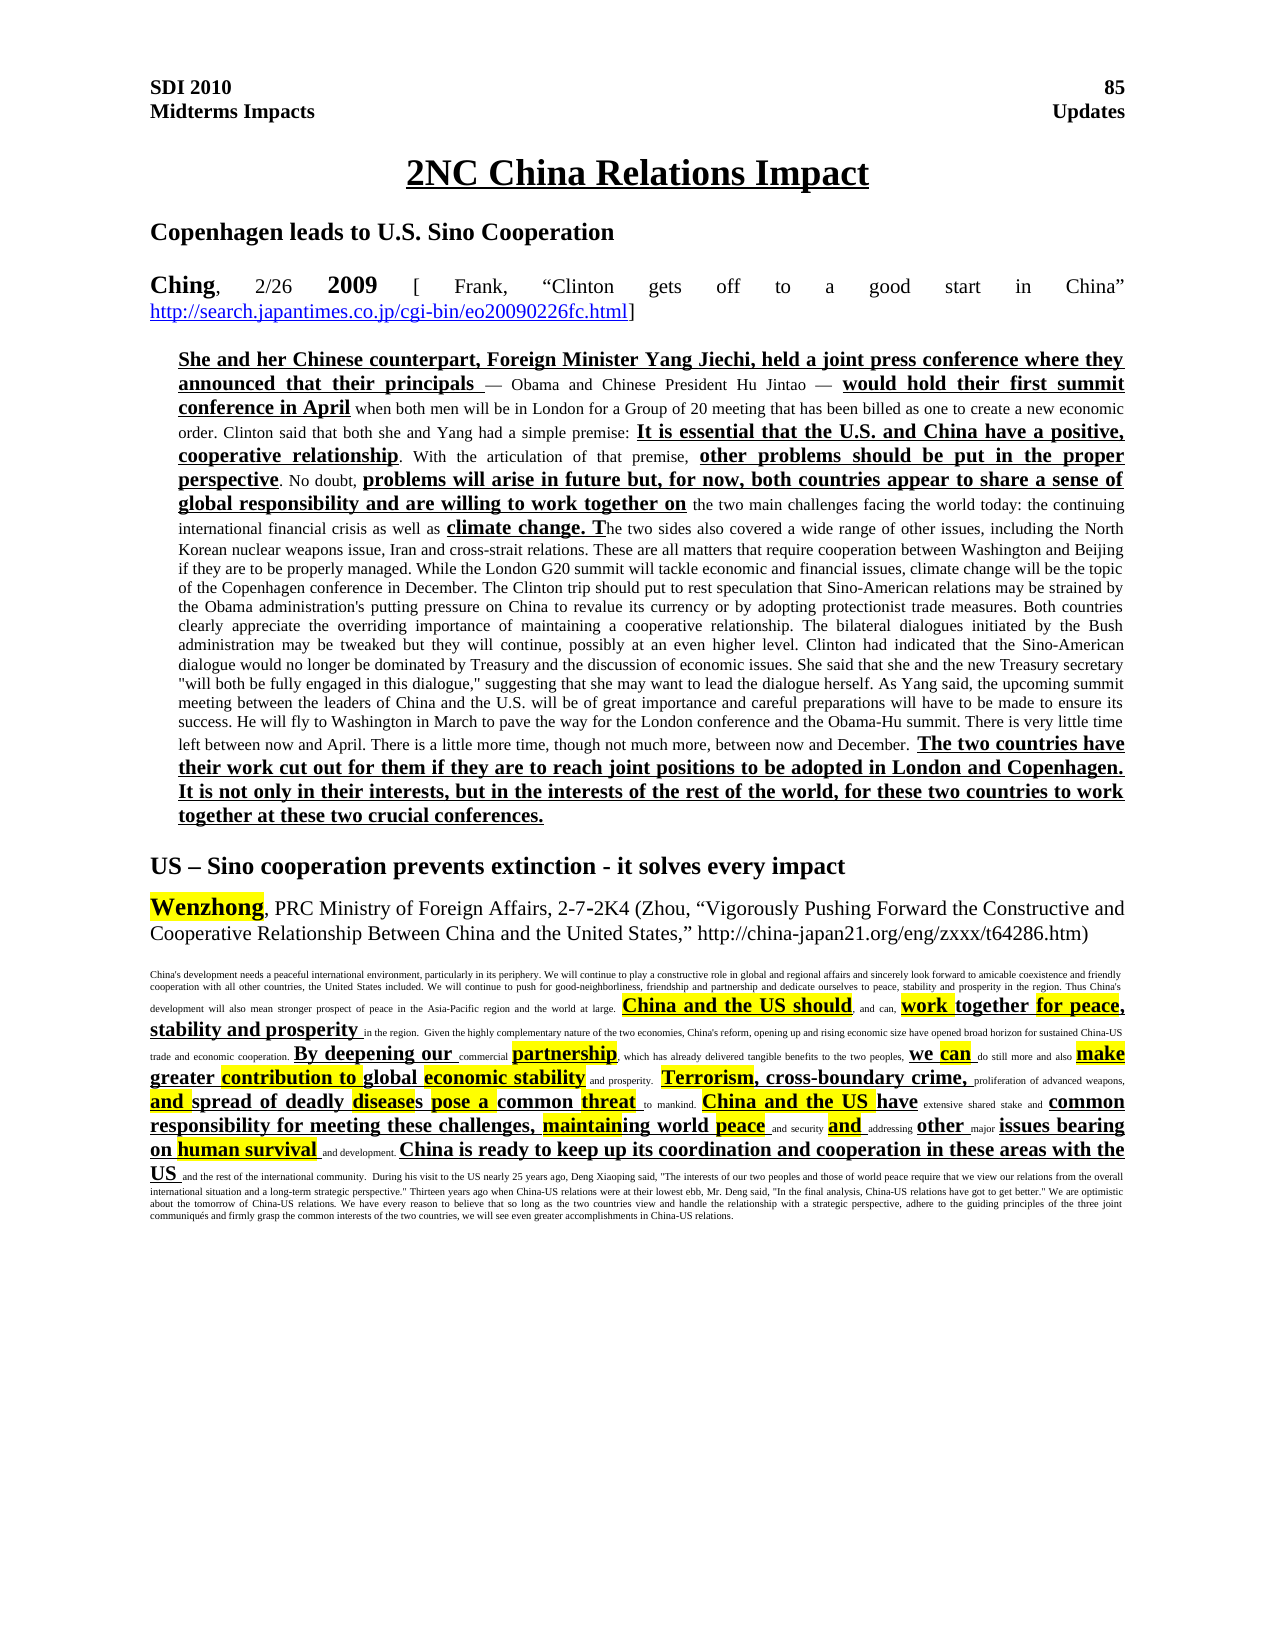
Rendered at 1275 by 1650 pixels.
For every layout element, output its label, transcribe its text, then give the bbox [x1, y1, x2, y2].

text China's development needs a peaceful international environment, particularly in its periphery. We will continue to play a constructive role in global and regional affairs and sincerely look forward to amicable coexistence and friendly cooperation with all other countries, the United States included. We will continue to push for good-neighborliness, friendship and partnership and dedicate ourselves to peace, stability and prosperity in the region. Thus China's development will also mean stronger prospect of peace in the Asia-Pacific region and the world at large. China and the US should, and can, work together for peace, stability and prosperity in the region. Given the highly complementary nature of the two economies, China's reform, opening up and rising economic size have opened broad horizon for sustained China-US trade and economic cooperation. By deepening our commercial partnership, which has already delivered tangible benefits to the two peoples, we can do still more and also make greater contribution to global economic stability and prosperity. Terrorism, cross-boundary crime, proliferation of advanced weapons, and spread of deadly diseases pose a common threat to mankind. China and the US have extensive shared stake and common responsibility for meeting these challenges, maintaining world peace and security and addressing other major issues bearing on human survival and development. China is ready to keep up its coordination and cooperation in these areas with the US and the rest of the international community. During his visit to the US nearly 25 years ago, Deng Xiaoping said, "The interests of our two peoples and those of world peace require that we view our relations from the overall international situation and a long-term strategic perspective." Thirteen years ago when China-US relations were at their lowest ebb, Mr. Deng said, "In the final analysis, China-US relations have got to get better." We are optimistic about the tomorrow of China-US relations. We have every reason to believe that so long as the two countries view and handle the relationship with a strategic perspective, adhere to the guiding principles of the three joint communiqués and firmly grasp the common interests of the two countries, we will see even greater accomplishments in China-US relations. [150, 969, 1125, 1221]
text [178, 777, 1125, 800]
text Wenzhong, PRC Ministry of Foreign Affairs, 2-7-2K4 (Zhou, “Vigorously Pushing Forward the Constructive and Cooperative Relationship Between China and the United States,” http://china-japan21.org/eng/zxxx/t64286.htm) [150, 892, 1125, 945]
text Ching, 2/26 2009 [ Frank, “Clinton gets off to a good start in China” http://search.japantimes.co.jp/cgi-bin/eo20090226fc.html] [150, 270, 1125, 323]
text Copenhagen leads to U.S. Sino Cooperation [150, 217, 1125, 246]
text She and her Chinese counterpart, Foreign Minister Yang Jiechi, held a joint press conference where they announced that their principals — Obama and Chinese President Hu Jintao — would hold their first summit conference in April when both men will be in London for a Group of 20 meeting that has been billed as one to create a new economic order. Clinton said that both she and Yang had a simple premise: It is essential that the U.S. and China have a positive, cooperative relationship. With the articulation of that premise, other problems should be put in the proper perspective. No doubt, problems will arise in future but, for now, both countries appear to share a sense of global responsibility and are willing to work together on the two main challenges facing the world today: the continuing international financial crisis as well as climate change. The two sides also covered a wide range of other issues, including the North Korean nuclear weapons issue, Iran and cross-strait relations. These are all matters that require cooperation between Washington and Beijing if they are to be properly managed. While the London G20 summit will tackle economic and financial issues, climate change will be the topic of the Copenhagen conference in December. The Clinton trip should put to rest speculation that Sino-American relations may be strained by the Obama administration's putting pressure on China to revalue its currency or by adopting protectionist trade measures. Both countries clearly appreciate the overriding importance of maintaining a cooperative relationship. The bilateral dialogues initiated by the Bush administration may be tweaked but they will continue, possibly at an even higher level. Clinton had indicated that the Sino-American dialogue would no longer be dominated by Treasury and the discussion of economic issues. She said that she and the new Treasury secretary "will both be fully engaged in this dialogue," suggesting that she may want to lead the dialogue herself. As Yang said, the upcoming summit meeting between the leaders of China and the U.S. will be of great importance and careful preparations will have to be made to ensure its success. He will fly to Washington in March to pave the way for the London conference and the Obama-Hu summit. There is very little time left between now and April. There is a little more time, though not much more, between now and December. The two countries have their work cut out for them if they are to reach joint positions to be adopted in London and Copenhagen. It is not only in their interests, but in the interests of the rest of the world, for these two countries to work together at these two crucial conferences. [178, 369, 1125, 776]
text US – Sino cooperation prevents extinction - it solves every impact [150, 851, 1125, 880]
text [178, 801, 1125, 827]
subtitle 2NC China Relations Impact [150, 150, 1125, 193]
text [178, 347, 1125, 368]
